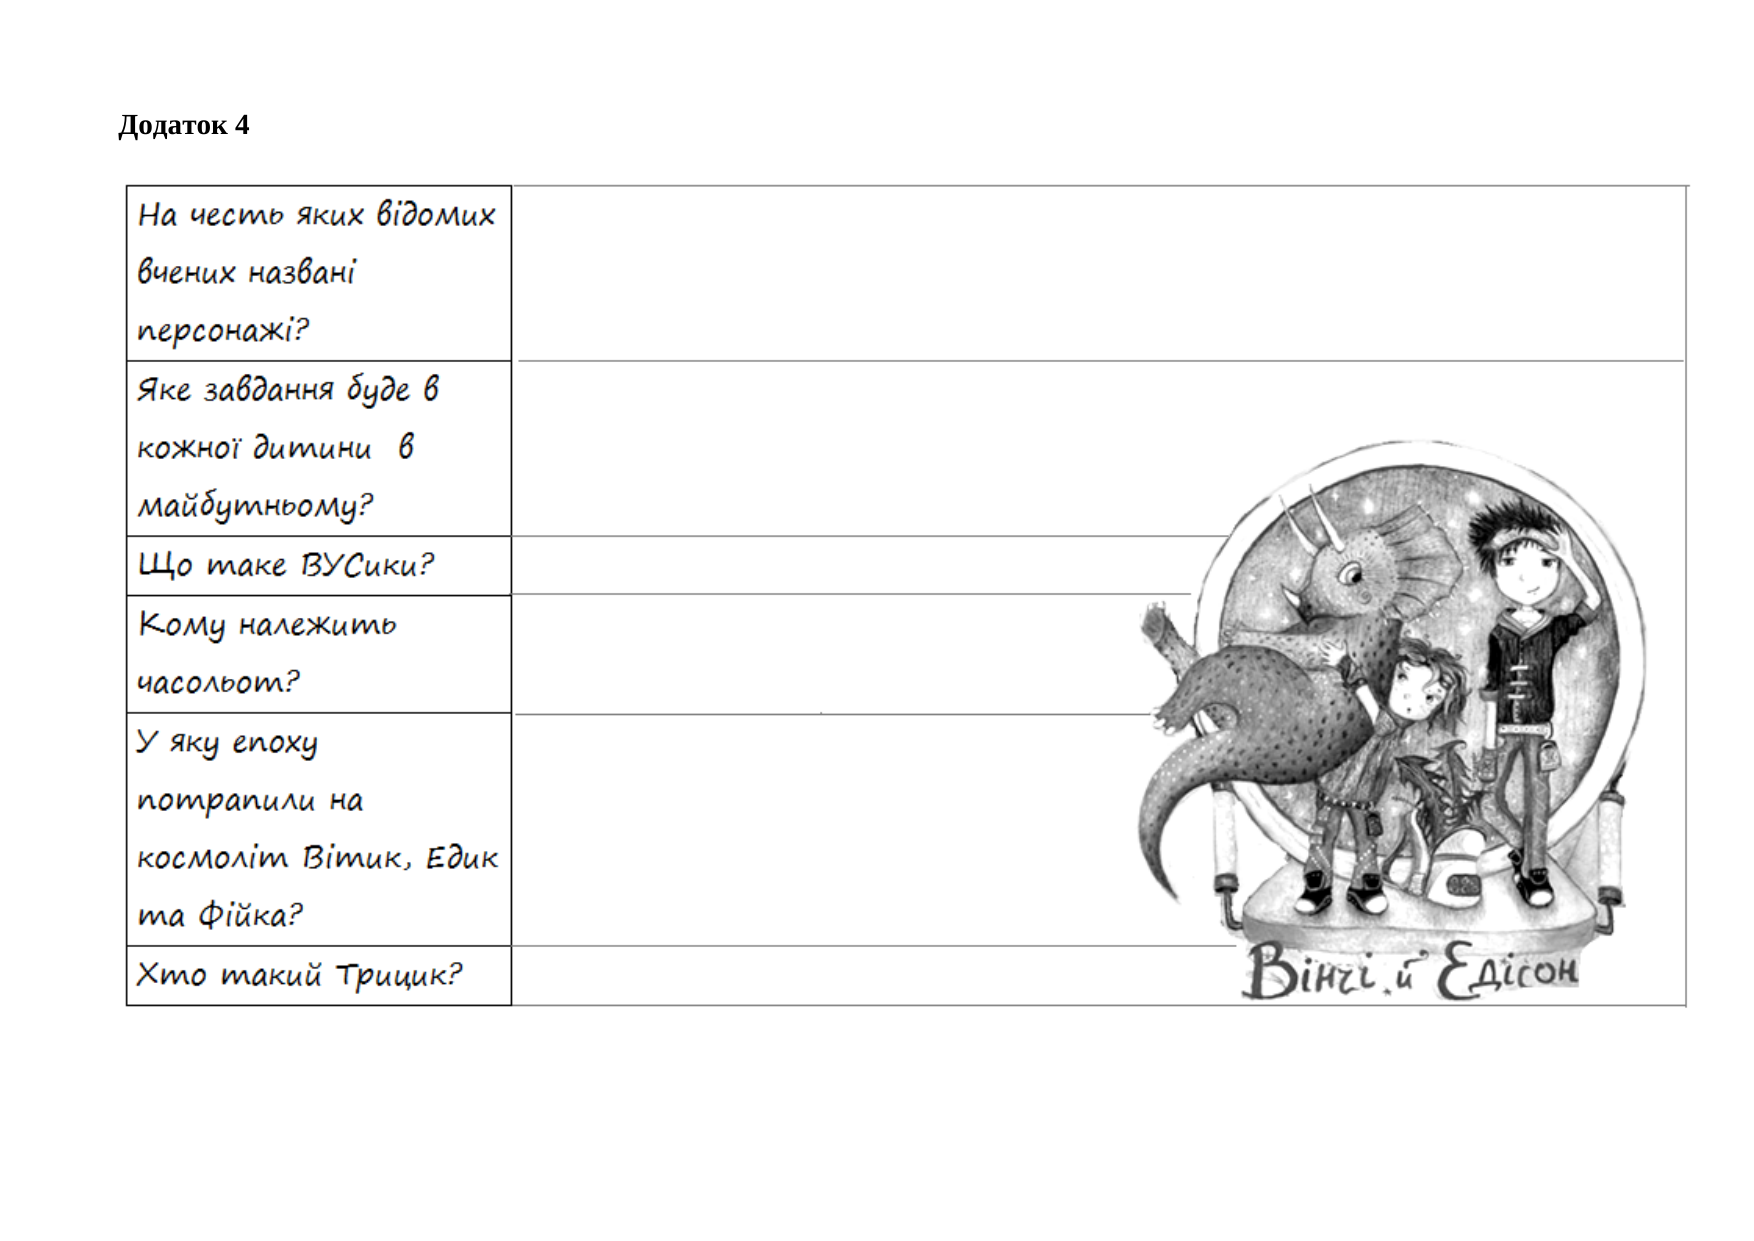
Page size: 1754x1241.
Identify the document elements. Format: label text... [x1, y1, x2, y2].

picture [73, 179, 1709, 1044]
text Додаток 4 [118, 107, 1636, 141]
